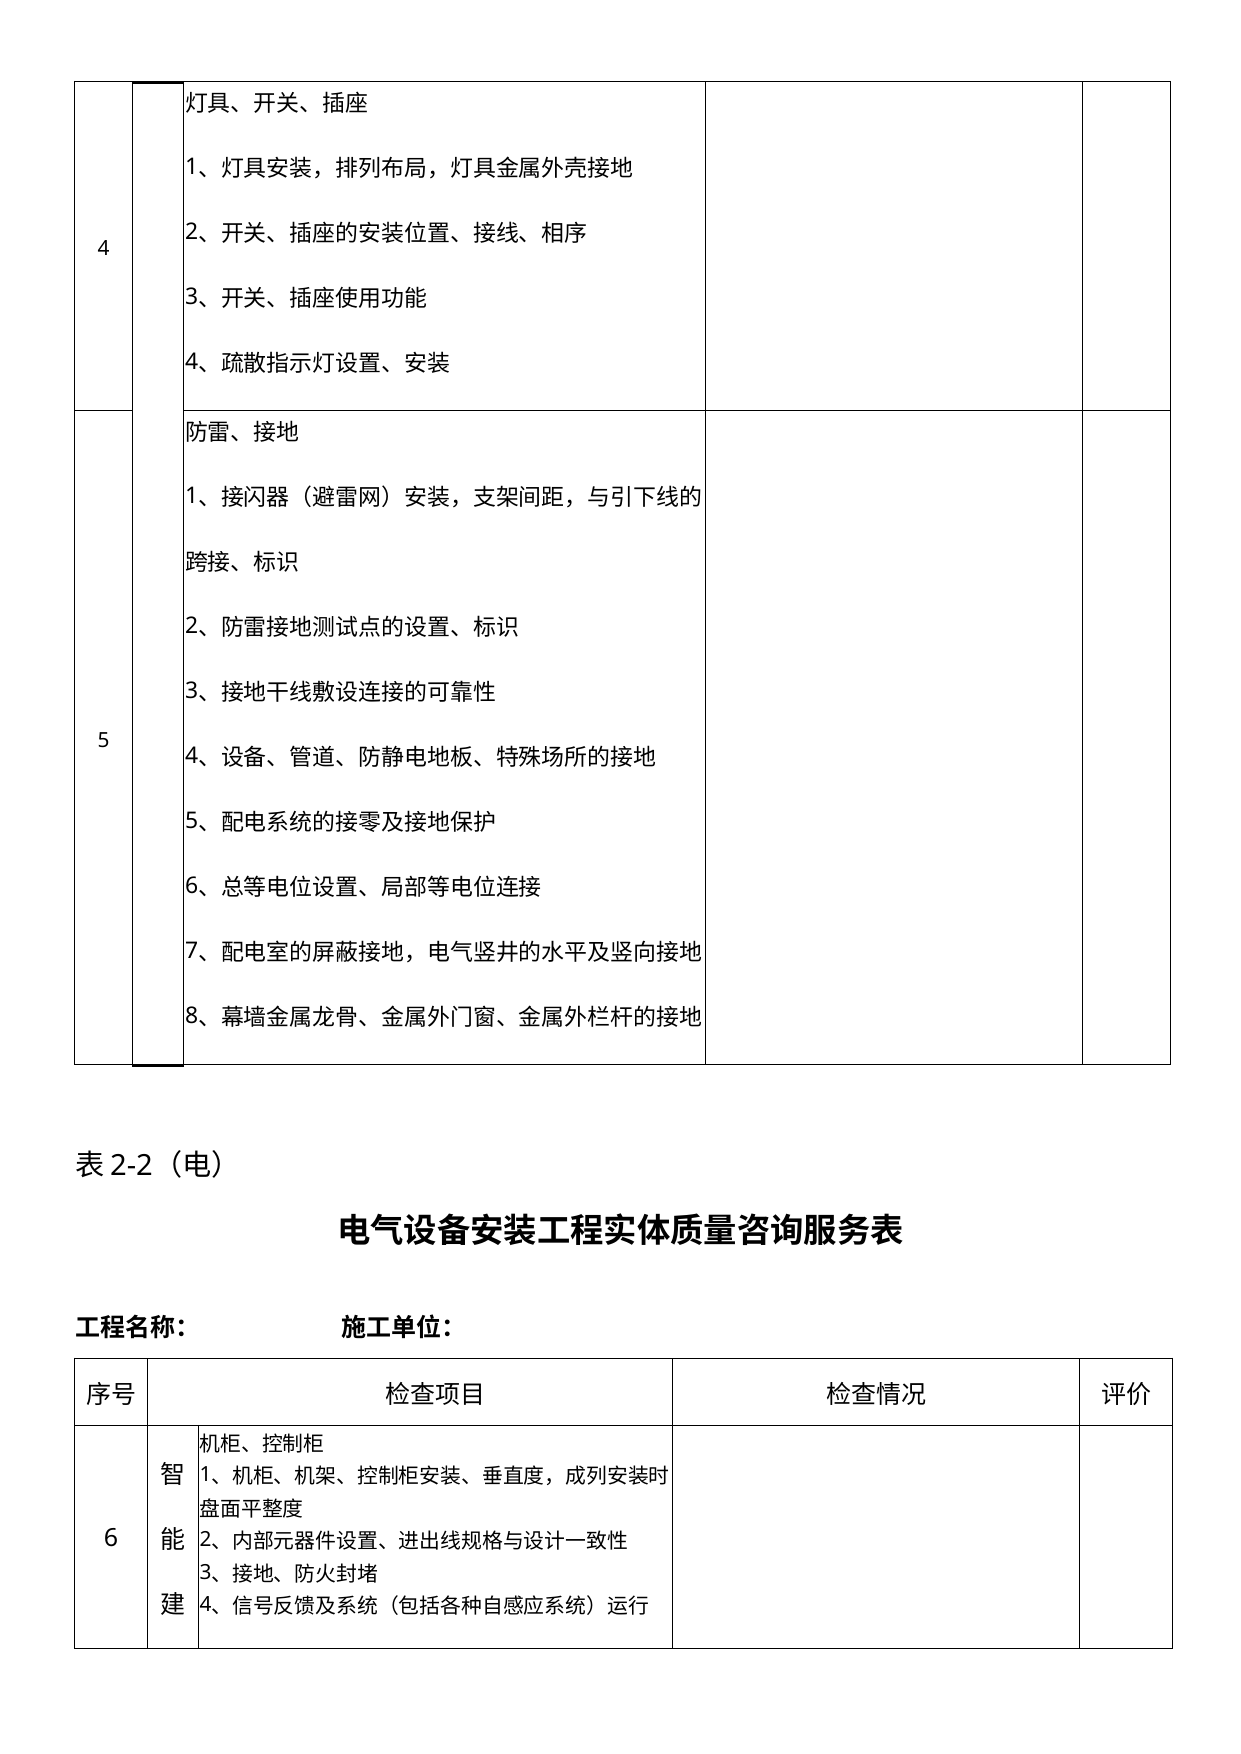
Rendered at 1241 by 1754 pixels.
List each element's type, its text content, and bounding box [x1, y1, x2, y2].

table_header 序号 [75, 1359, 147, 1425]
table_cell [1083, 82, 1170, 410]
table_cell [1080, 1426, 1172, 1648]
text 电气设备安装工程实体质量咨询服务表 [75, 1195, 1165, 1260]
table_cell 6 [75, 1426, 147, 1648]
table_cell 防雷、接地 1、接闪器（避雷网）安装，支架间距，与引下线的 跨接、标识 2、防雷接地测试点的设置、标识 3、接地干线敷设连接的可靠性 4、设备、管道、防静电地板、特殊场所的接地 5、配电系统的接零及接地保护 6、总等电位设置、局部等电位连接 7、配电室的屏蔽接地，电气竖井的水平及竖向接地 8、幕墙金属龙骨、金属外门窗、金属外栏杆的接地 [184, 411, 705, 1064]
table_cell [673, 1426, 1079, 1648]
table_cell 5 [75, 411, 132, 1064]
table_cell 机柜、控制柜 1、机柜、机架、控制柜安装、垂直度，成列安装时盘面平整度 2、内部元器件设置、进出线规格与设计一致性 3、接地、防火封堵 4、信号反馈及系统（包括各种自感应系统）运行 [199, 1426, 672, 1648]
table_header 检查项目 [198, 1359, 672, 1425]
table_cell [1083, 411, 1170, 1064]
table_header [148, 1359, 198, 1425]
table_cell [706, 82, 1082, 410]
table_header 检查情况 [673, 1359, 1079, 1425]
table_cell 4 [75, 82, 132, 410]
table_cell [184, 82, 705, 410]
table_cell [706, 411, 1082, 1064]
table_cell 智能建筑 [148, 1426, 198, 1648]
text 工程名称： 施工单位： [75, 1293, 1165, 1358]
table_header 评价 [1080, 1359, 1172, 1425]
text 表2-2（电） [75, 1130, 1165, 1195]
